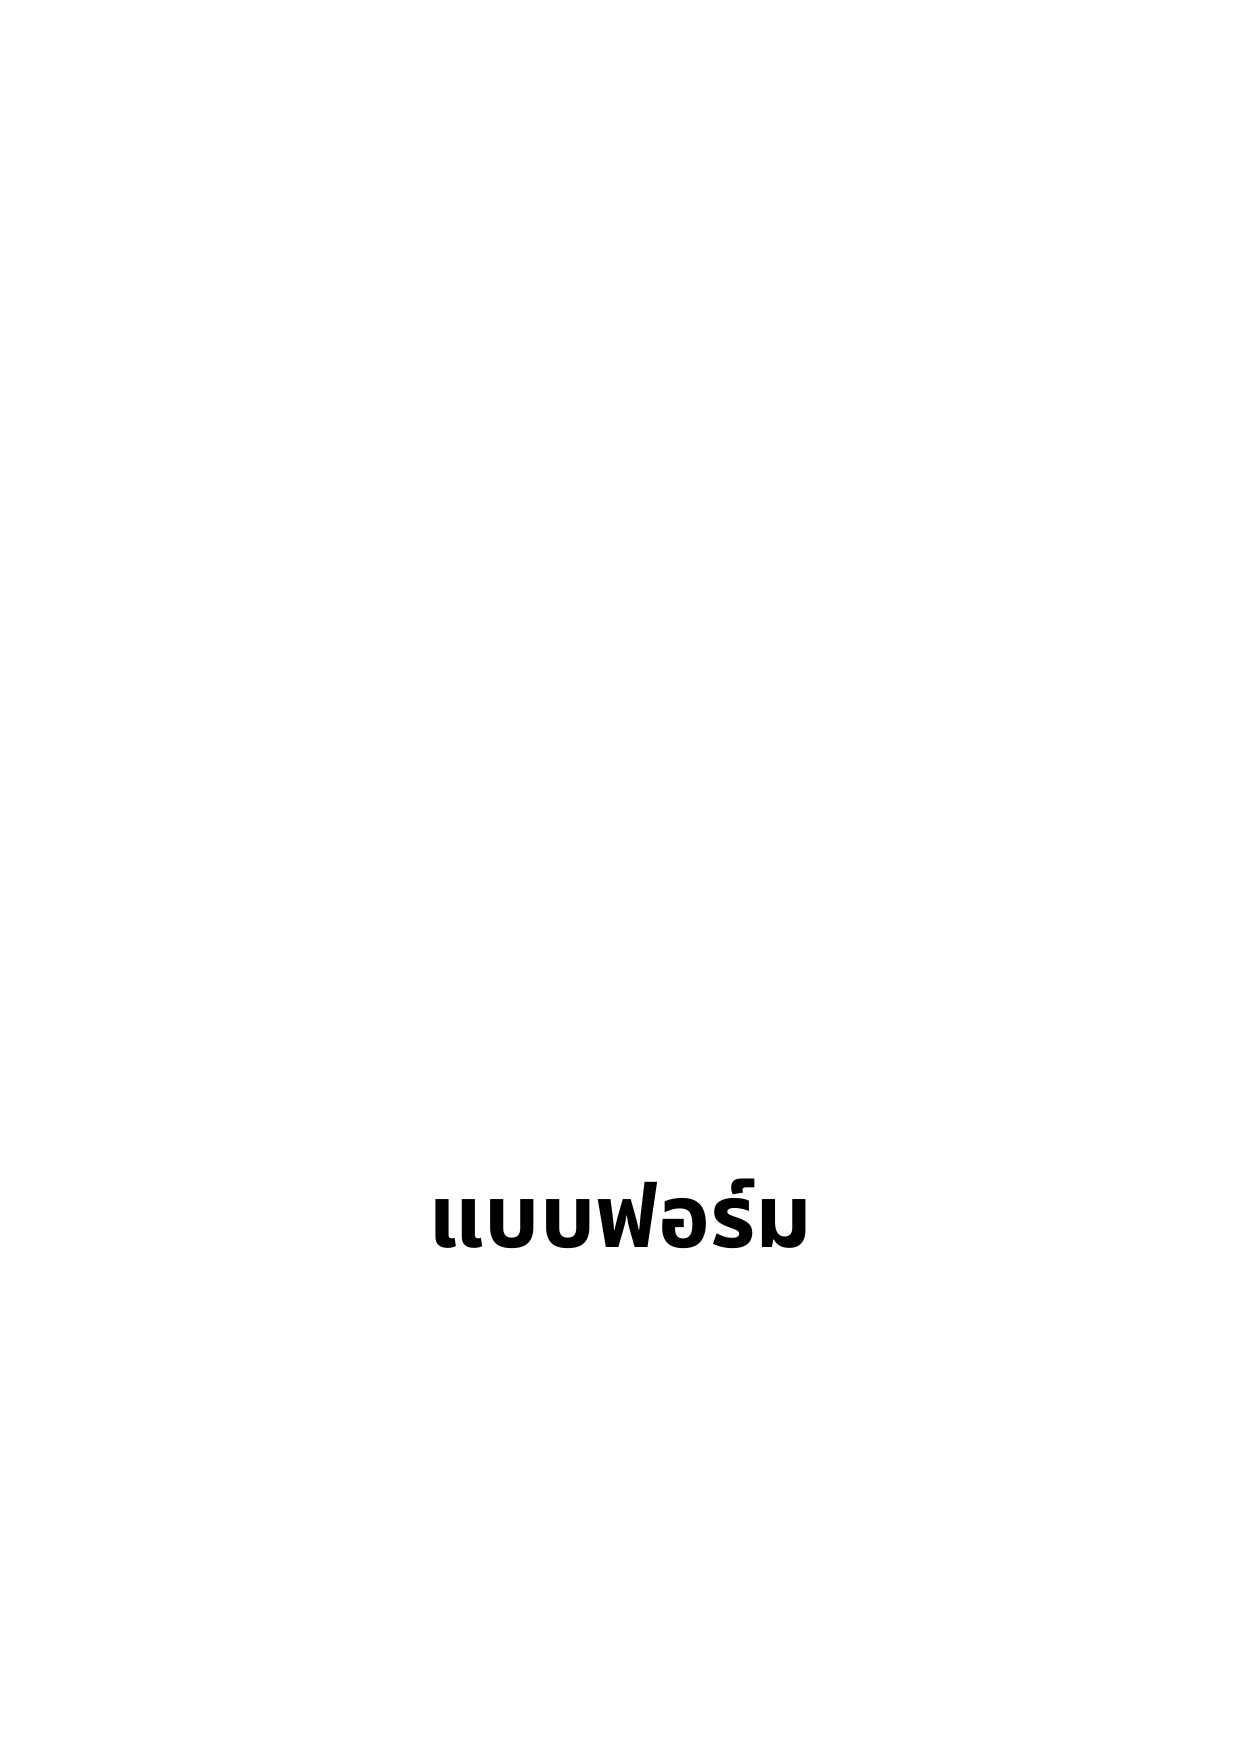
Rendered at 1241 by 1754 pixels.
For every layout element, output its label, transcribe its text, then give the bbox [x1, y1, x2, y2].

text แบบฟอร์ม [150, 1155, 1090, 1287]
